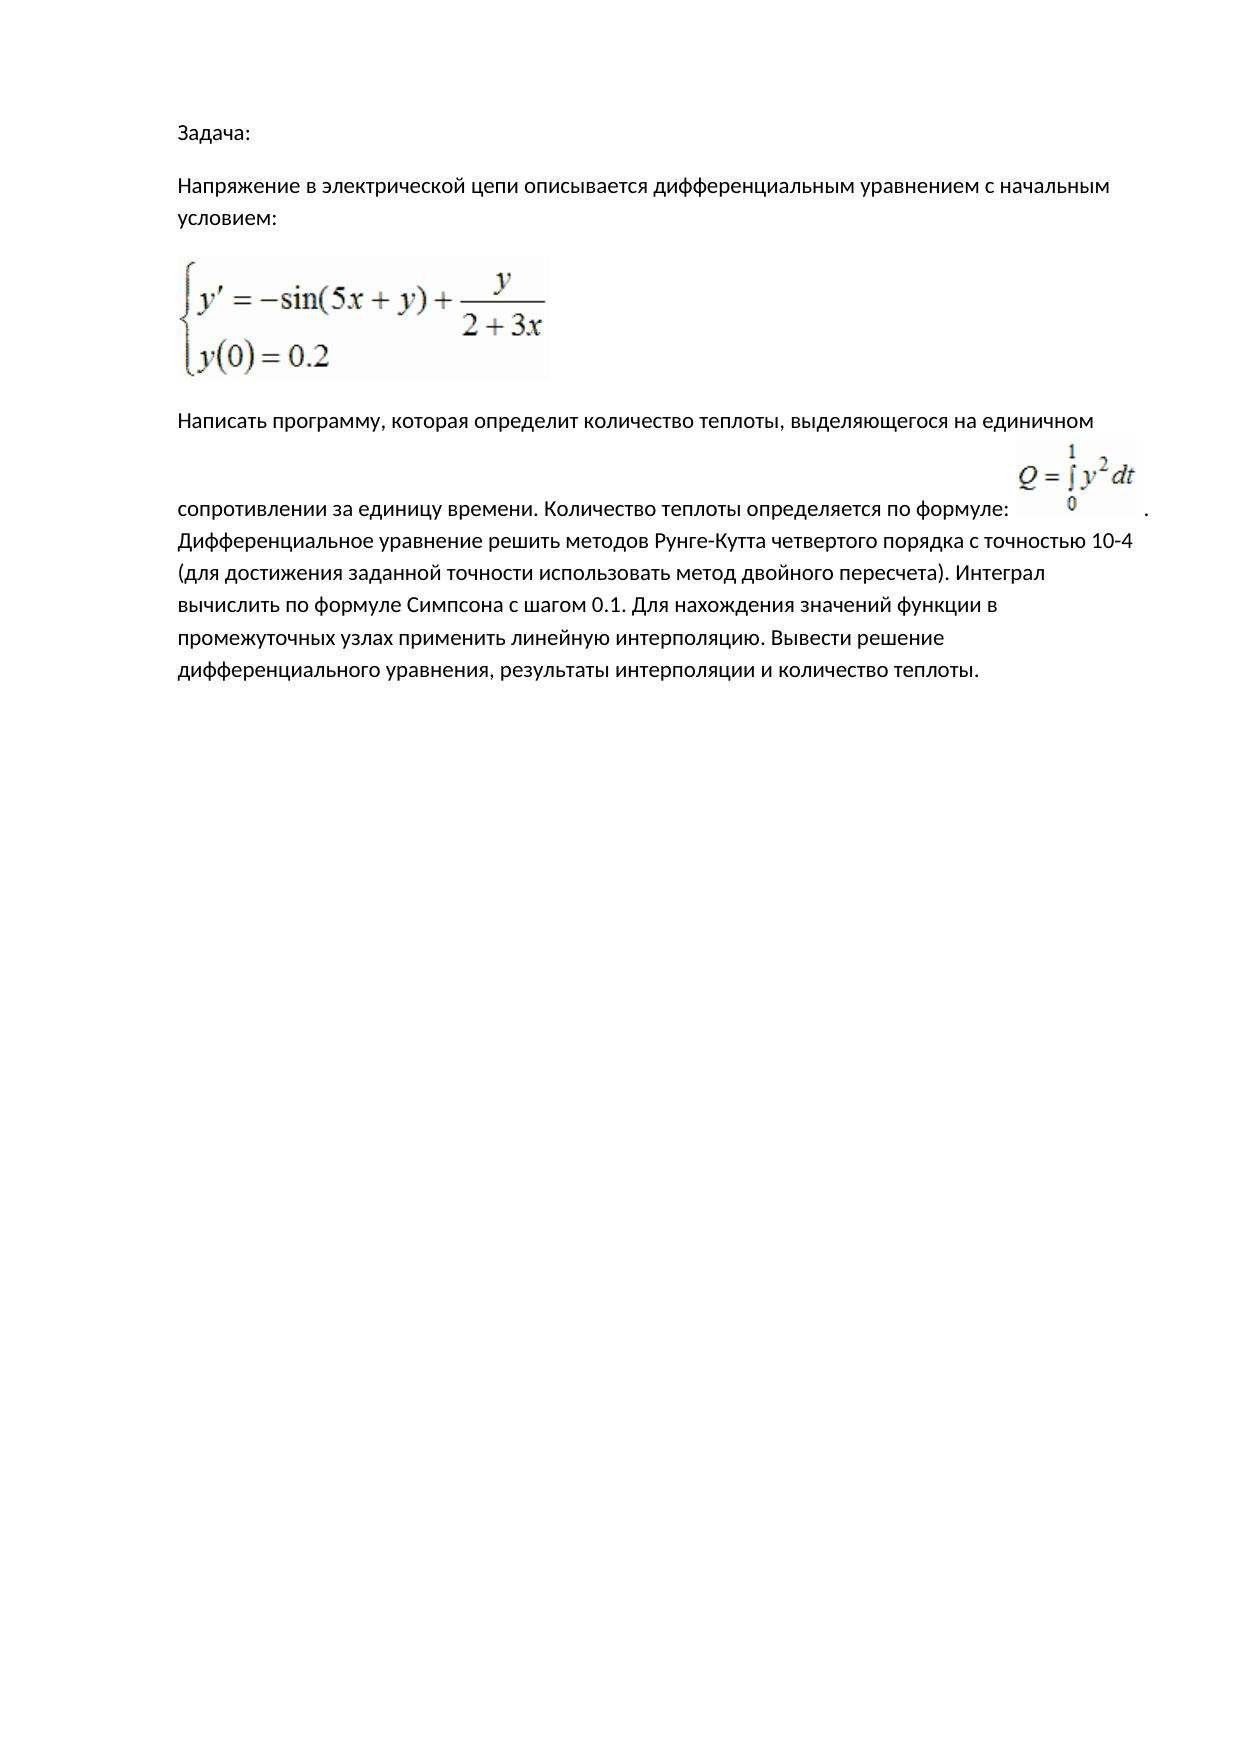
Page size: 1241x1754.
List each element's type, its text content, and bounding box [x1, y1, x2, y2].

picture [1015, 438, 1139, 517]
text Напряжение в электрической цепи описывается дифференциальным уравнением с начальным условием: [177, 171, 1152, 231]
picture [177, 256, 550, 381]
text Задача: [177, 118, 1152, 146]
text Написать программу, которая определит количество теплоты, выделяющегося на единичном сопротивлении за единицу времени. Количество теплоты определяется по формуле: . Дифференциальное уравнение решить методов Рунге-Кутта четвертого порядка с точностью 10-4 (для достижения заданной точности использовать метод двойного пересчета). Интеграл вычислить по формуле Симпсона с шагом 0.1. Для нахождения значений функции в промежуточных узлах применить линейную интерполяцию. Вывести решение дифференциального уравнения, результаты интерполяции и количество теплоты. [177, 406, 1152, 683]
